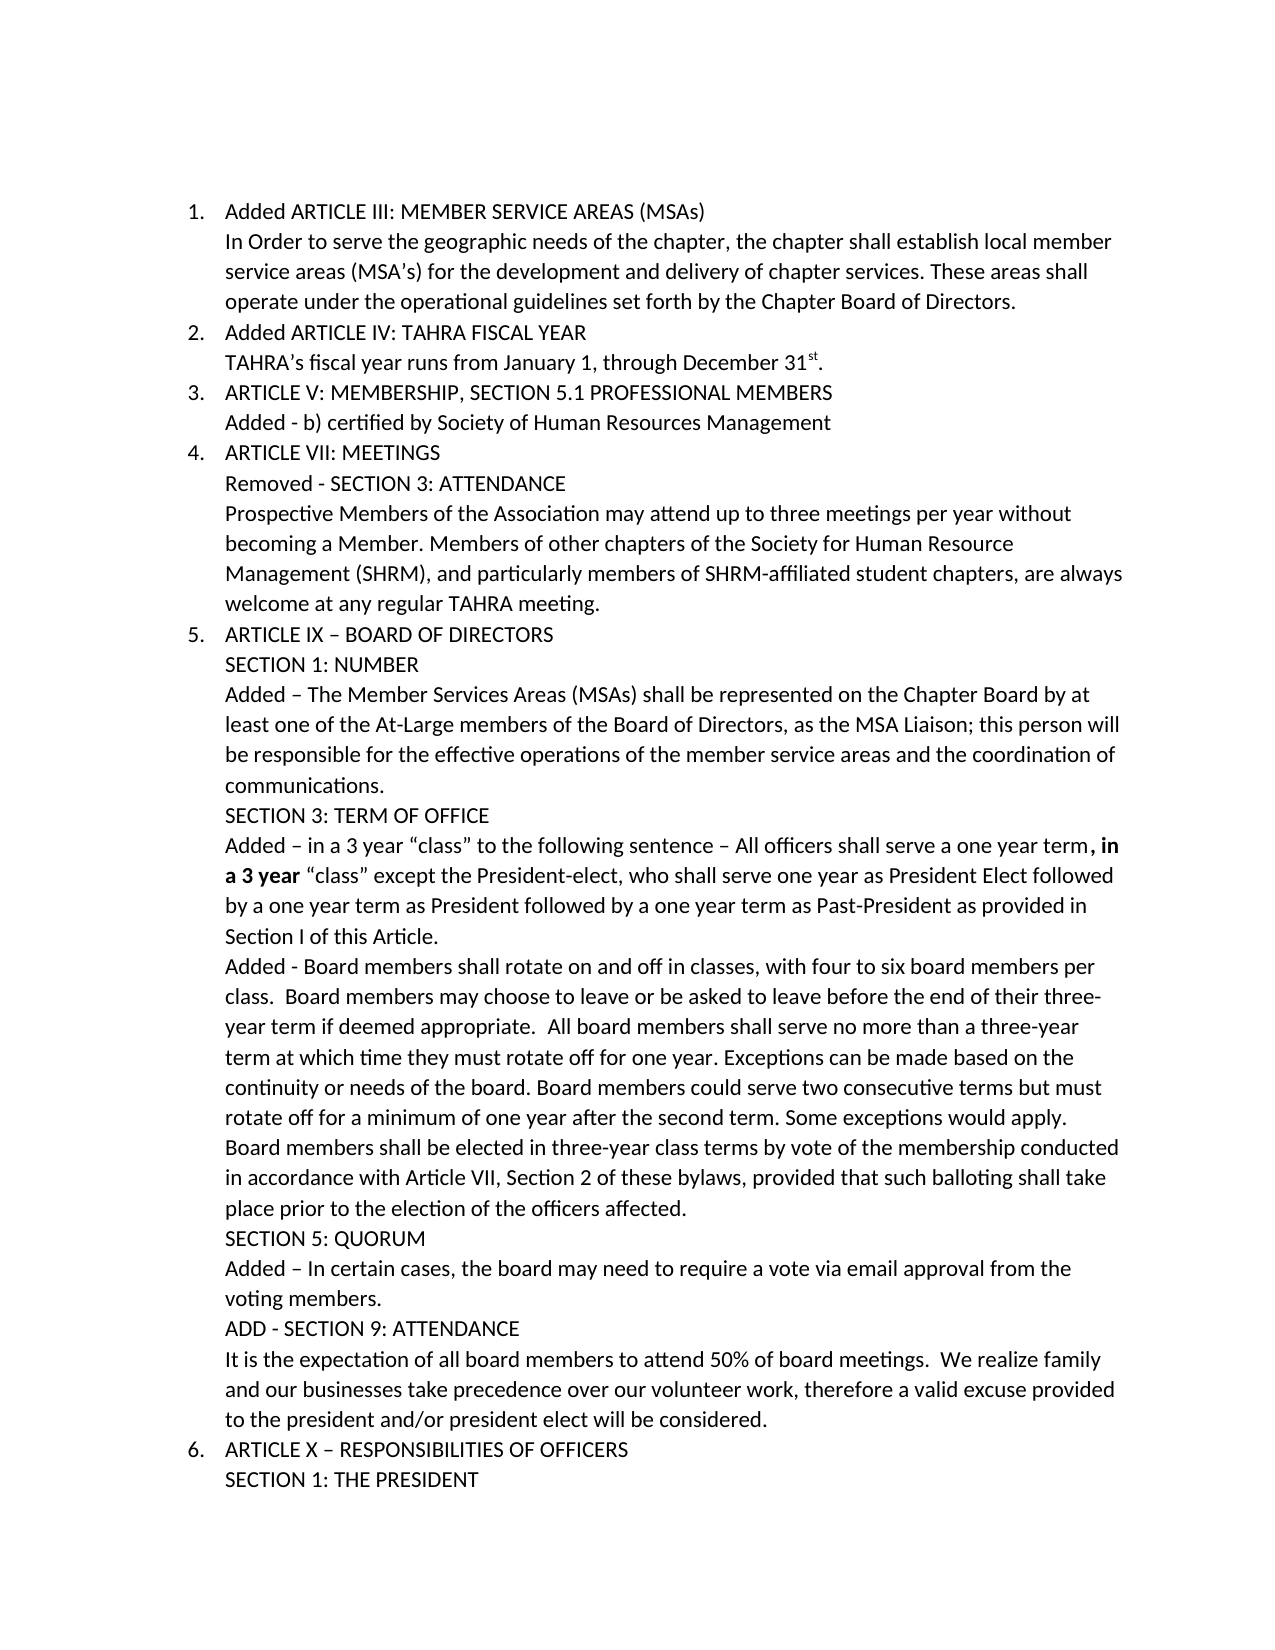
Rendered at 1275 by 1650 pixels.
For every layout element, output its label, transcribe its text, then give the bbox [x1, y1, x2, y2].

list ARTICLE IX – BOARD OF DIRECTORS SECTION 1: NUMBER Added – The Member Services Areas (MSAs) shall be represented on the Chapter Board by at least one of the At-Large members of the Board of Directors, as the MSA Liaison; this person will be responsible for the effective operations of the member service areas and the coordination of communications. SECTION 3: TERM OF OFFICE Added – in a 3 year “class” to the following sentence – All officers shall serve a one year term, in a 3 year “class” except the President-elect, who shall serve one year as President Elect followed by a one year term as President followed by a one year term as Past-President as provided in Section I of this Article. [187, 620, 1125, 950]
list SECTION 5: QUORUM Added – In certain cases, the board may need to require a vote via email approval from the voting members. [225, 1224, 1125, 1312]
list Added - Board members shall rotate on and off in classes, with four to six board members per class. Board members may choose to leave or be asked to leave before the end of their three-year term if deemed appropriate. All board members shall serve no more than a three-year term at which time they must rotate off for one year. Exceptions can be made based on the continuity or needs of the board. Board members could serve two consecutive terms but must rotate off for a minimum of one year after the second term. Some exceptions would apply. [225, 952, 1125, 1131]
list ADD - SECTION 9: ATTENDANCE [225, 1314, 1125, 1343]
list Added ARTICLE IV: TAHRA FISCAL YEAR TAHRA’s fiscal year runs from January 1, through December 31st. [187, 318, 1125, 376]
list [187, 1435, 1125, 1494]
list Added ARTICLE III: MEMBER SERVICE AREAS (MSAs) In Order to serve the geographic needs of the chapter, the chapter shall establish local member service areas (MSA’s) for the development and delivery of chapter services. These areas shall operate under the operational guidelines set forth by the Chapter Board of Directors. [187, 197, 1125, 316]
list It is the expectation of all board members to attend 50% of board meetings. We realize family and our businesses take precedence over our volunteer work, therefore a valid excuse provided to the president and/or president elect will be considered. [225, 1345, 1125, 1433]
list ARTICLE VII: MEETINGS Removed - SECTION 3: ATTENDANCE Prospective Members of the Association may attend up to three meetings per year without becoming a Member. Members of other chapters of the Society for Human Resource Management (SHRM), and particularly members of SHRM-affiliated student chapters, are always welcome at any regular TAHRA meeting. [187, 438, 1125, 618]
list ARTICLE V: MEMBERSHIP, SECTION 5.1 PROFESSIONAL MEMBERS Added - b) certified by Society of Human Resources Management [187, 378, 1125, 436]
list Board members shall be elected in three-year class terms by vote of the membership conducted in accordance with Article VII, Section 2 of these bylaws, provided that such balloting shall take place prior to the election of the officers affected. [225, 1133, 1125, 1222]
